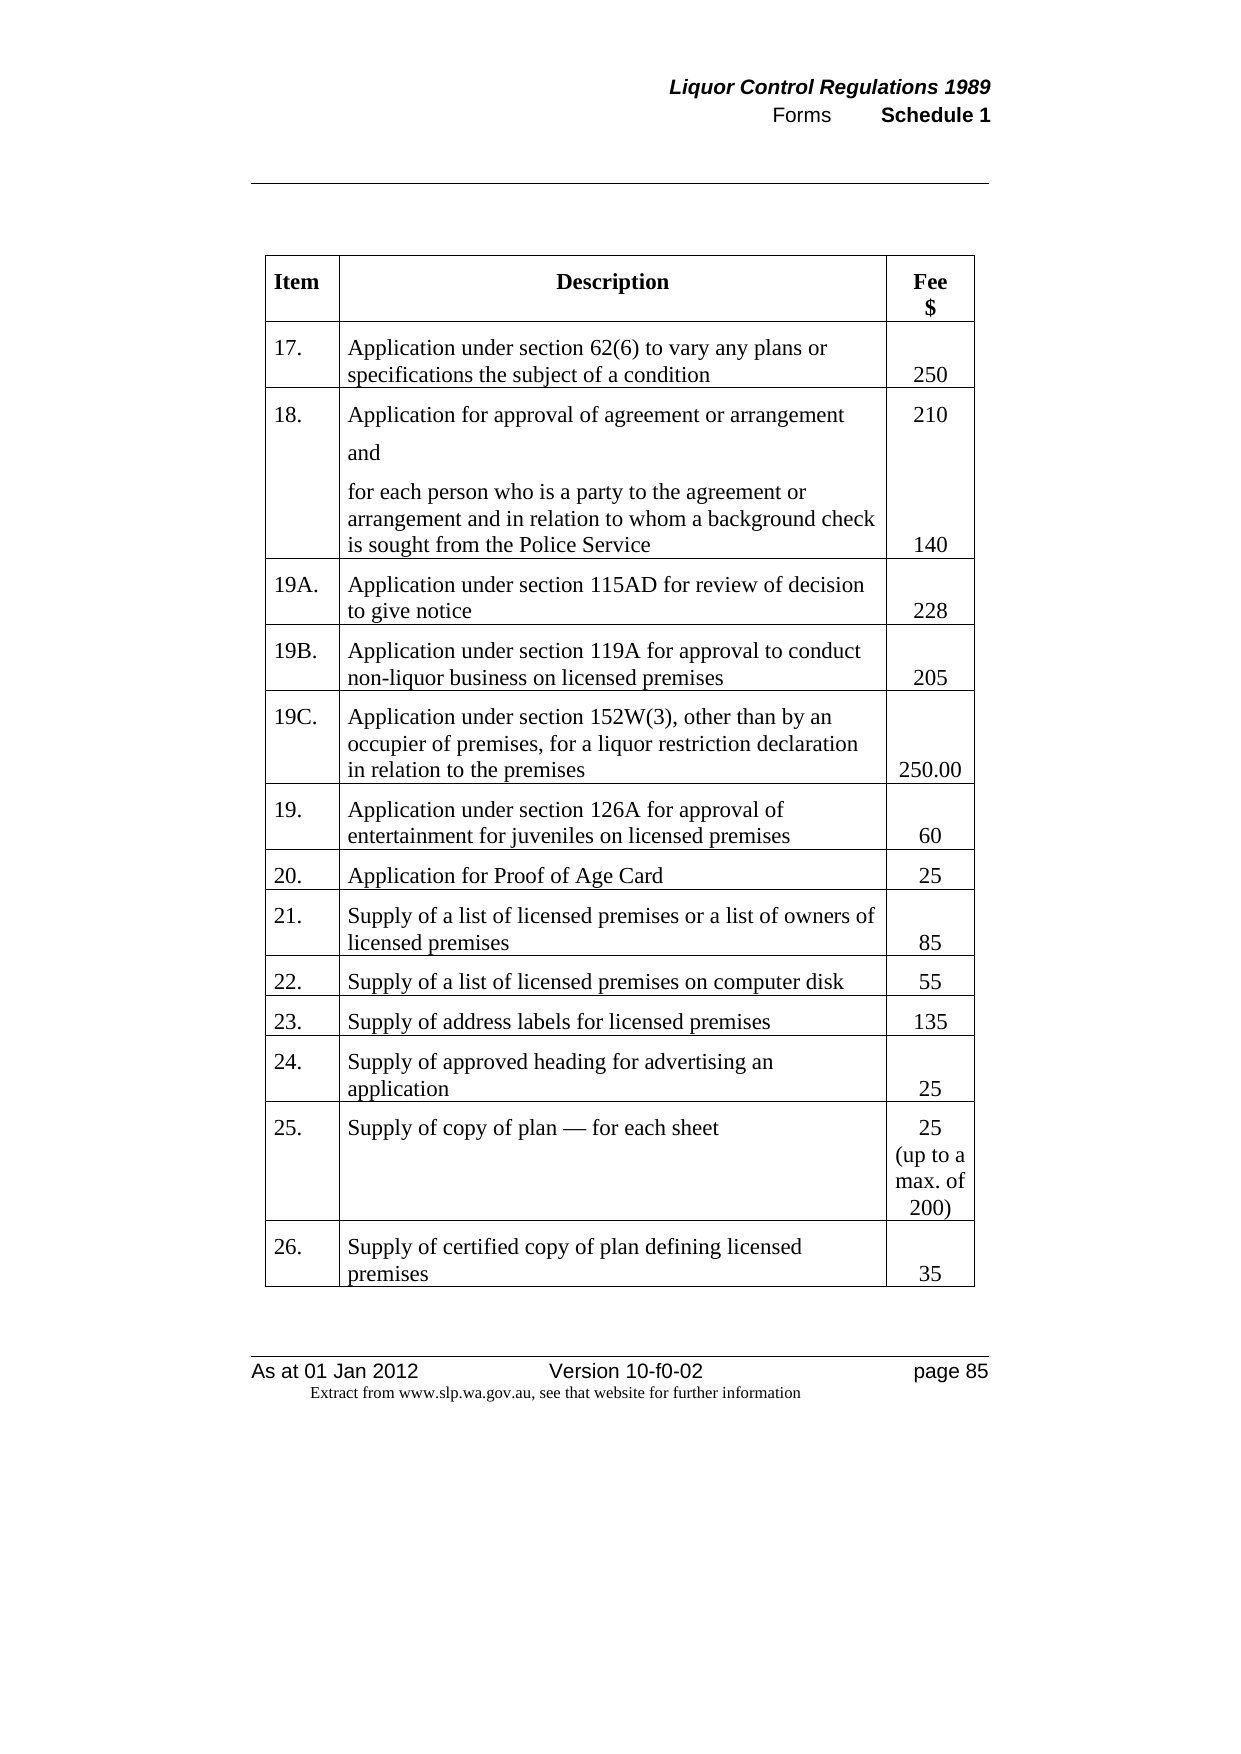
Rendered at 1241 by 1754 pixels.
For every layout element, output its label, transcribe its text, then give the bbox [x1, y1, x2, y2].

table_cell 19A. [266, 559, 339, 624]
table_cell 18. [266, 388, 339, 557]
table_cell Application under section 126A for approval of entertainment for juveniles on licensed premises [340, 784, 886, 849]
table_cell Supply of approved heading for advertising an application [340, 1036, 886, 1101]
table_cell 35 [887, 1221, 974, 1286]
table_cell 250 [887, 322, 974, 387]
table_cell 19. [266, 784, 339, 849]
table_cell 205 [887, 625, 974, 690]
table_cell 24. [266, 1036, 339, 1101]
table_cell 25. [266, 1102, 339, 1220]
table_cell 250.00 [887, 691, 974, 782]
table_header Description [340, 256, 886, 321]
table_cell 17. [266, 322, 339, 387]
table_cell Supply of address labels for licensed premises [340, 996, 886, 1035]
table_cell 25 [887, 1036, 974, 1101]
table_cell Supply of a list of licensed premises or a list of owners of licensed premises [340, 890, 886, 955]
table_cell Application under section 152W(3), other than by an occupier of premises, for a liquor restriction declaration in relation to the premises [340, 691, 886, 782]
table_cell 25 (up to a max. of 200) [887, 1102, 974, 1220]
table_cell 20. [266, 850, 339, 889]
table_cell 55 [887, 956, 974, 995]
table_cell 60 [887, 784, 974, 849]
table_cell 25 [887, 850, 974, 889]
table_cell Application under section 119A for approval to conduct non-liquor business on licensed premises [340, 625, 886, 690]
table_cell 22. [266, 956, 339, 995]
table_cell 19B. [266, 625, 339, 690]
table_cell Supply of a list of licensed premises on computer disk [340, 956, 886, 995]
table_cell 85 [887, 890, 974, 955]
table_cell 135 [887, 996, 974, 1035]
table_cell Supply of copy of plan — for each sheet [340, 1102, 886, 1220]
table_cell Application for approval of agreement or arrangement and for each person who is a party to the agreement or arrangement and in relation to whom a background check is sought from the Police Service [340, 388, 886, 557]
table_header Fee $ [887, 256, 974, 321]
table_cell 21. [266, 890, 339, 955]
table_cell Supply of certified copy of plan defining licensed premises [340, 1221, 886, 1286]
table_cell Application for Proof of Age Card [340, 850, 886, 889]
table_cell Application under section 115AD for review of decision to give notice [340, 559, 886, 624]
table_cell 23. [266, 996, 339, 1035]
table_cell 228 [887, 559, 974, 624]
table_header Item [266, 256, 339, 321]
table_cell Application under section 62(6) to vary any plans or specifications the subject of a condition [340, 322, 886, 387]
table_cell 210 140 [887, 388, 974, 557]
table_cell 26. [266, 1221, 339, 1286]
table_cell 19C. [266, 691, 339, 782]
